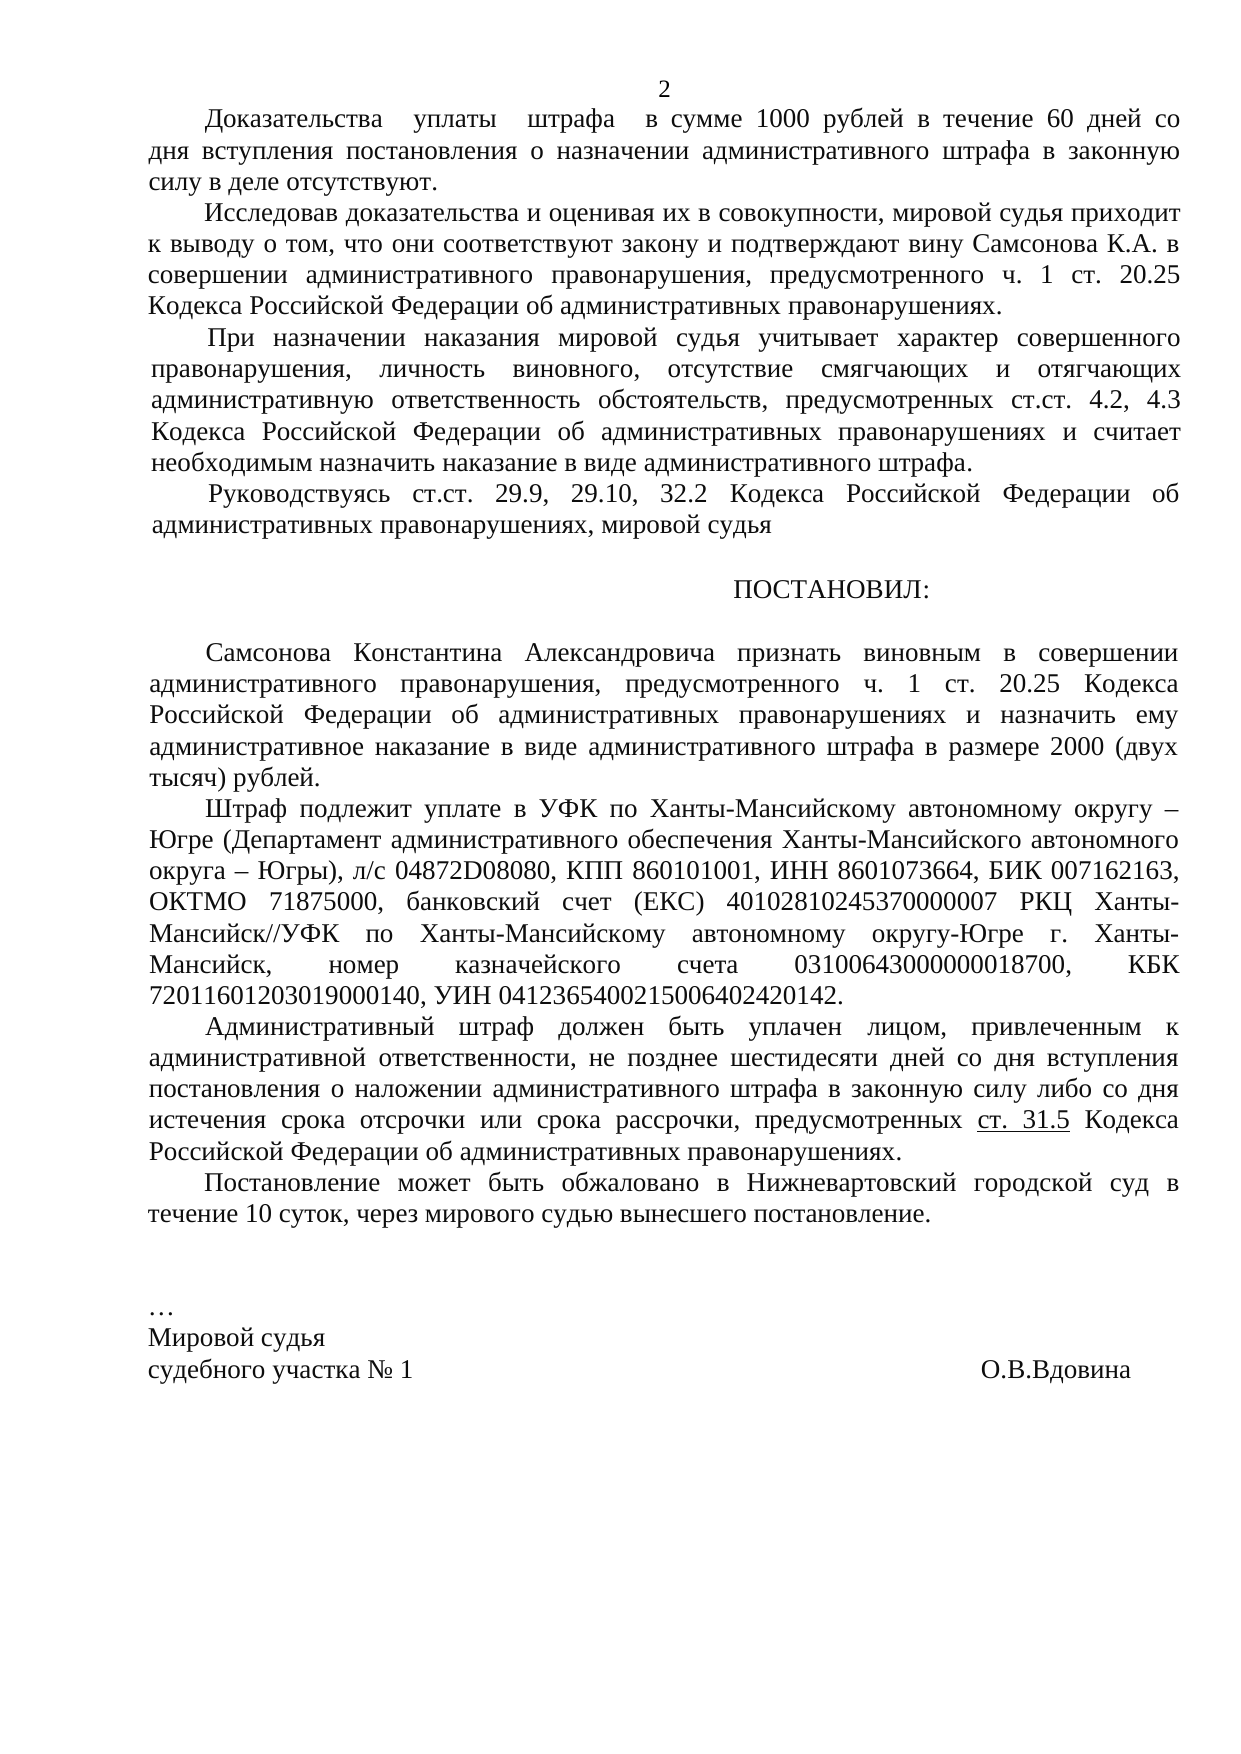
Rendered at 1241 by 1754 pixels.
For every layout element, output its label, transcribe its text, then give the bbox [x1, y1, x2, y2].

text судебного участка № 1 О.В.Вдовина [148, 1353, 1187, 1384]
text При назначении наказания мировой судья учитывает характер совершенного правонарушения, личность виновного, отсутствие смягчающих и отягчающих административную ответственность обстоятельств, предусмотренных ст.ст. 4.2, 4.3 Кодекса Российской Федерации об административных правонарушениях и считает необходимым назначить наказание в виде административного штрафа. [151, 321, 1181, 477]
text Штраф подлежит уплате в УФК по Ханты-Мансийскому автономному округу – Югре (Департамент административного обеспечения Ханты-Мансийского автономного округа – Югры), л/с 04872D08080, КПП 860101001, ИНН 8601073664, БИК 007162163, ОКТМО 71875000, банковский счет (ЕКС) 40102810245370000007 РКЦ Ханты-Мансийск//УФК по Ханты-Мансийскому автономному округу-Югре г. Ханты-Мансийск, номер казначейского счета 03100643000000018700, КБК 72011601203019000140, УИН 0412365400215006402420142. [149, 792, 1180, 1010]
text … [148, 1290, 1187, 1322]
text Административный штраф должен быть уплачен лицом, привлеченным к административной ответственности, не позднее шестидесяти дней со дня вступления постановления о наложении административного штрафа в законную силу либо со дня истечения срока отсрочки или срока рассрочки, предусмотренных ст. 31.5 Кодекса Российской Федерации об административных правонарушениях. [149, 1010, 1179, 1166]
text Исследовав доказательства и оценивая их в совокупности, мировой судья приходит к выводу о том, что они соответствуют закону и подтверждают вину Самсонова К.А. в совершении административного правонарушения, предусмотренного ч. 1 ст. 20.25 Кодекса Российской Федерации об административных правонарушениях. [148, 196, 1181, 321]
text Доказательства уплаты штрафа в сумме 1000 рублей в течение 60 дней со дня вступления постановления о назначении административного штрафа в законную силу в деле отсутствуют. [148, 103, 1181, 196]
text Постановление может быть обжаловано в Нижневартовский городской суд в течение 10 суток, через мирового судью вынесшего постановление. [148, 1166, 1181, 1228]
text ПОСТАНОВИЛ: [148, 573, 1178, 604]
text Руководствуясь ст.ст. 29.9, 29.10, 32.2 Кодекса Российской Федерации об административных правонарушениях, мировой судья [152, 477, 1180, 540]
text Самсонова Константина Александровича признать виновным в совершении административного правонарушения, предусмотренного ч. 1 ст. 20.25 Кодекса Российской Федерации об административных правонарушениях и назначить ему административное наказание в виде административного штрафа в размере 2000 (двух тысяч) рублей. [149, 636, 1180, 792]
text Мировой судья [148, 1322, 1187, 1353]
